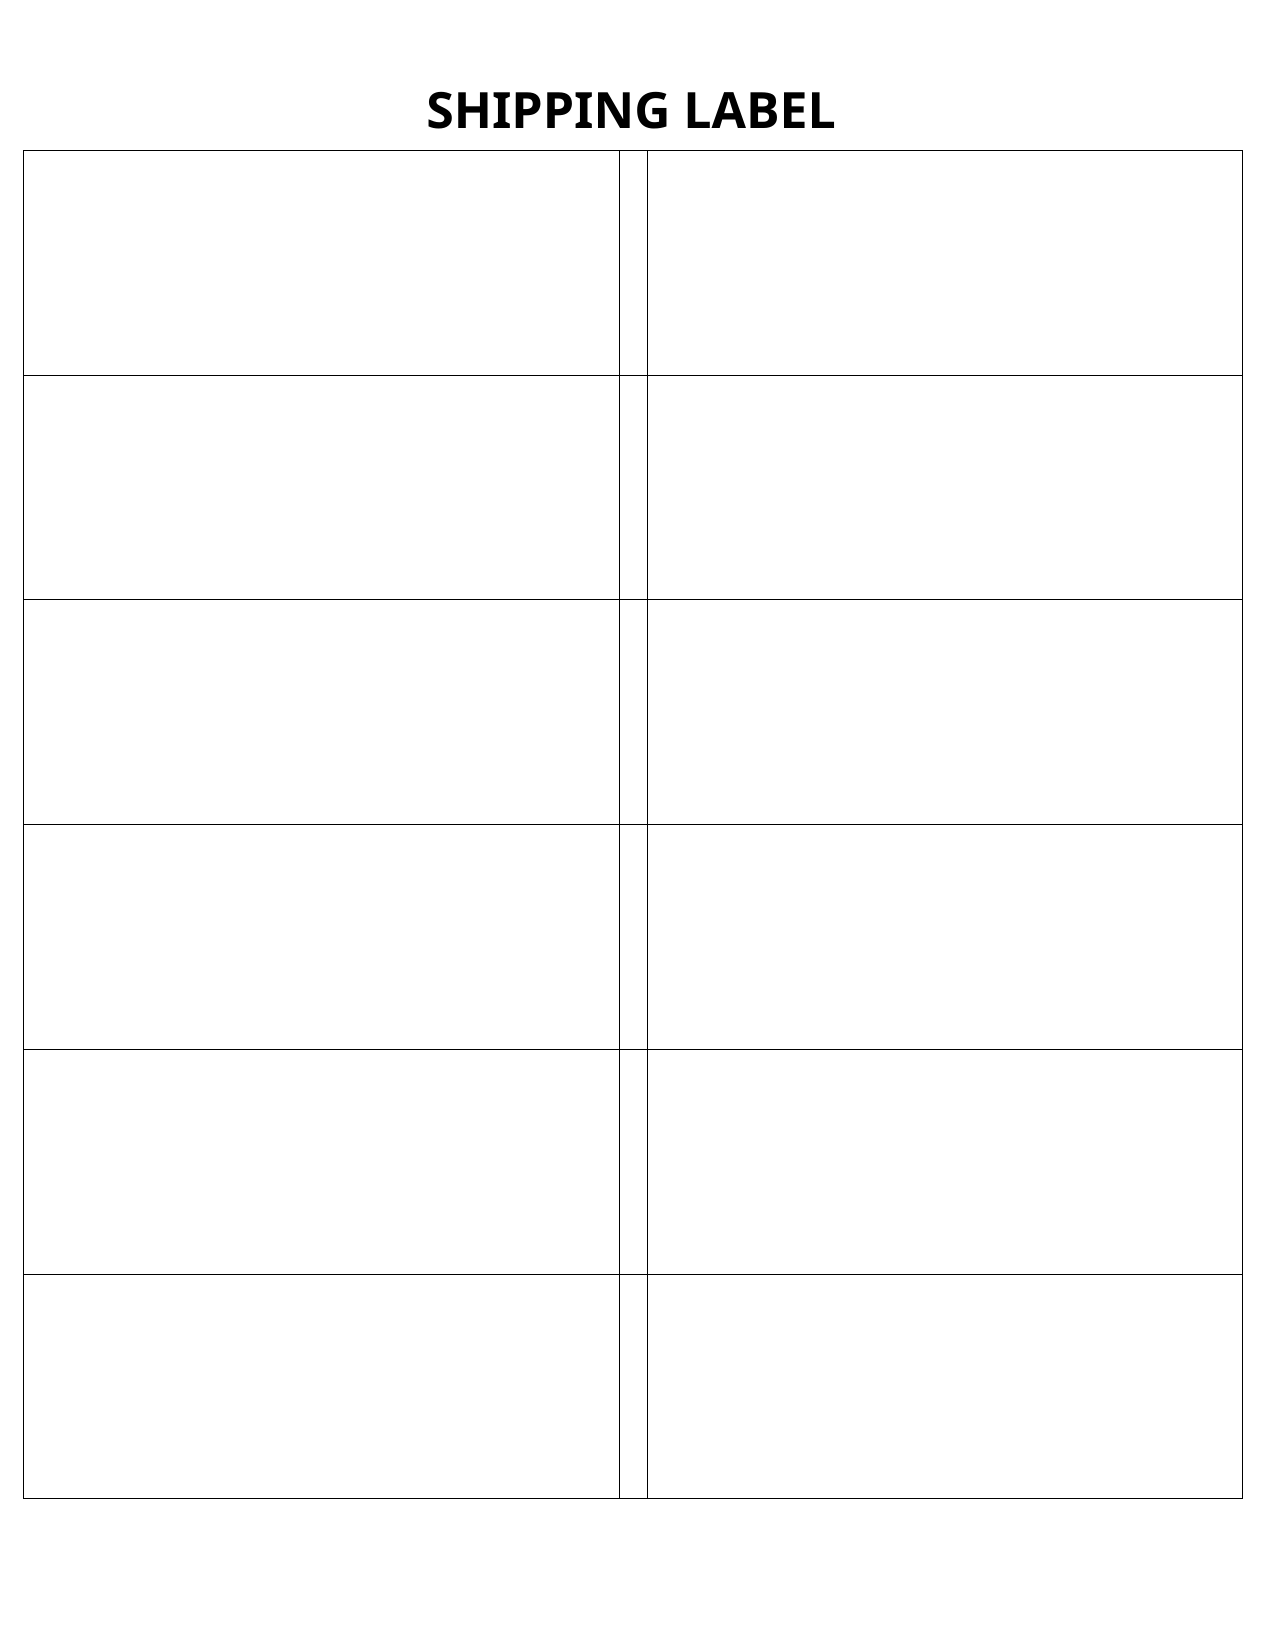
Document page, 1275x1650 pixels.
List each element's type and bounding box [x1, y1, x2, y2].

table_header [648, 151, 1242, 375]
table_cell [648, 600, 1242, 824]
table_cell [620, 1275, 647, 1498]
table_header [620, 151, 647, 375]
table_cell [24, 376, 619, 599]
table_cell [648, 1050, 1242, 1273]
table_cell [648, 1275, 1242, 1498]
table_cell [620, 376, 647, 599]
table_cell [620, 1050, 647, 1273]
table_cell [620, 600, 647, 824]
table_cell [24, 1275, 619, 1498]
table_cell [24, 825, 619, 1049]
table_cell [648, 376, 1242, 599]
table_cell [648, 825, 1242, 1049]
table_cell [24, 1050, 619, 1273]
table_header [24, 151, 619, 375]
table_cell [24, 600, 619, 824]
table_cell [620, 825, 647, 1049]
